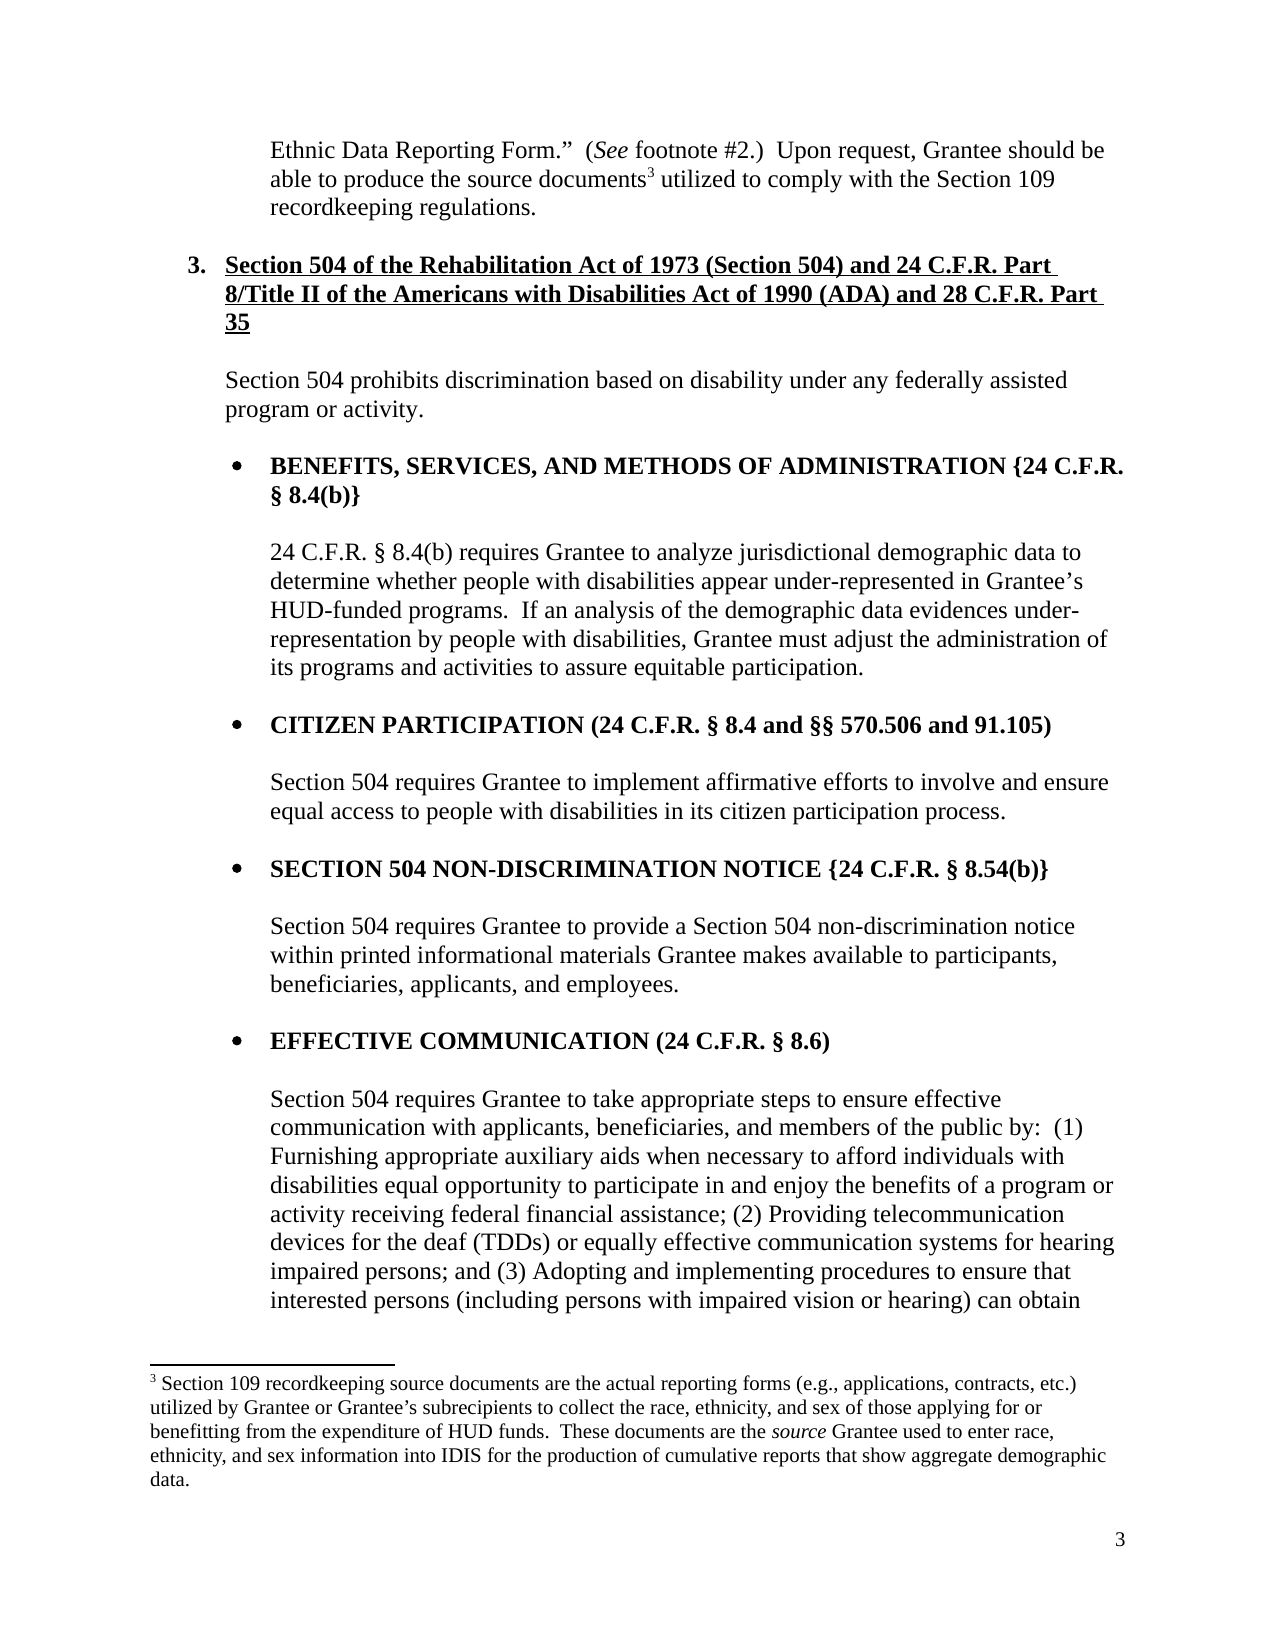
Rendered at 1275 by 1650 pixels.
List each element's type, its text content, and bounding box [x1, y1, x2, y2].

text Section 504 prohibits discrimination based on disability under any federally assisted program or activity. [225, 365, 1125, 422]
text Section 504 requires Grantee to implement affirmative efforts to involve and ensure equal access to people with disabilities in its citizen participation process. [270, 767, 1125, 825]
list BENEFITS, SERVICES, AND METHODS OF ADMINISTRATION {24 C.F.R. § 8.4(b)} [232, 451, 1125, 509]
text 24 C.F.R. § 8.4(b) requires Grantee to analyze jurisdictional demographic data to determine whether people with disabilities appear under-represented in Grantee’s HUD-funded programs. If an analysis of the demographic data evidences under-representation by people with disabilities, Grantee must adjust the administration of its programs and activities to assure equitable participation. [270, 537, 1125, 681]
list SECTION 504 NON-DISCRIMINATION NOTICE {24 C.F.R. § 8.54(b)} [232, 854, 1125, 882]
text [270, 135, 1125, 221]
text Section 504 requires Grantee to provide a Section 504 non-discrimination notice within printed informational materials Grantee makes available to participants, beneficiaries, applicants, and employees. [270, 911, 1125, 997]
list EFFECTIVE COMMUNICATION (24 C.F.R. § 8.6) [232, 1026, 1125, 1055]
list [270, 1084, 1125, 1314]
list CITIZEN PARTICIPATION (24 C.F.R. § 8.4 and §§ 570.506 and 91.105) [232, 710, 1125, 739]
list Section 504 of the Rehabilitation Act of 1973 (Section 504) and 24 C.F.R. Part 8/Title II of the Americans with Disabilities Act of 1990 (ADA) and 28 C.F.R. Part 35 [187, 250, 1125, 336]
